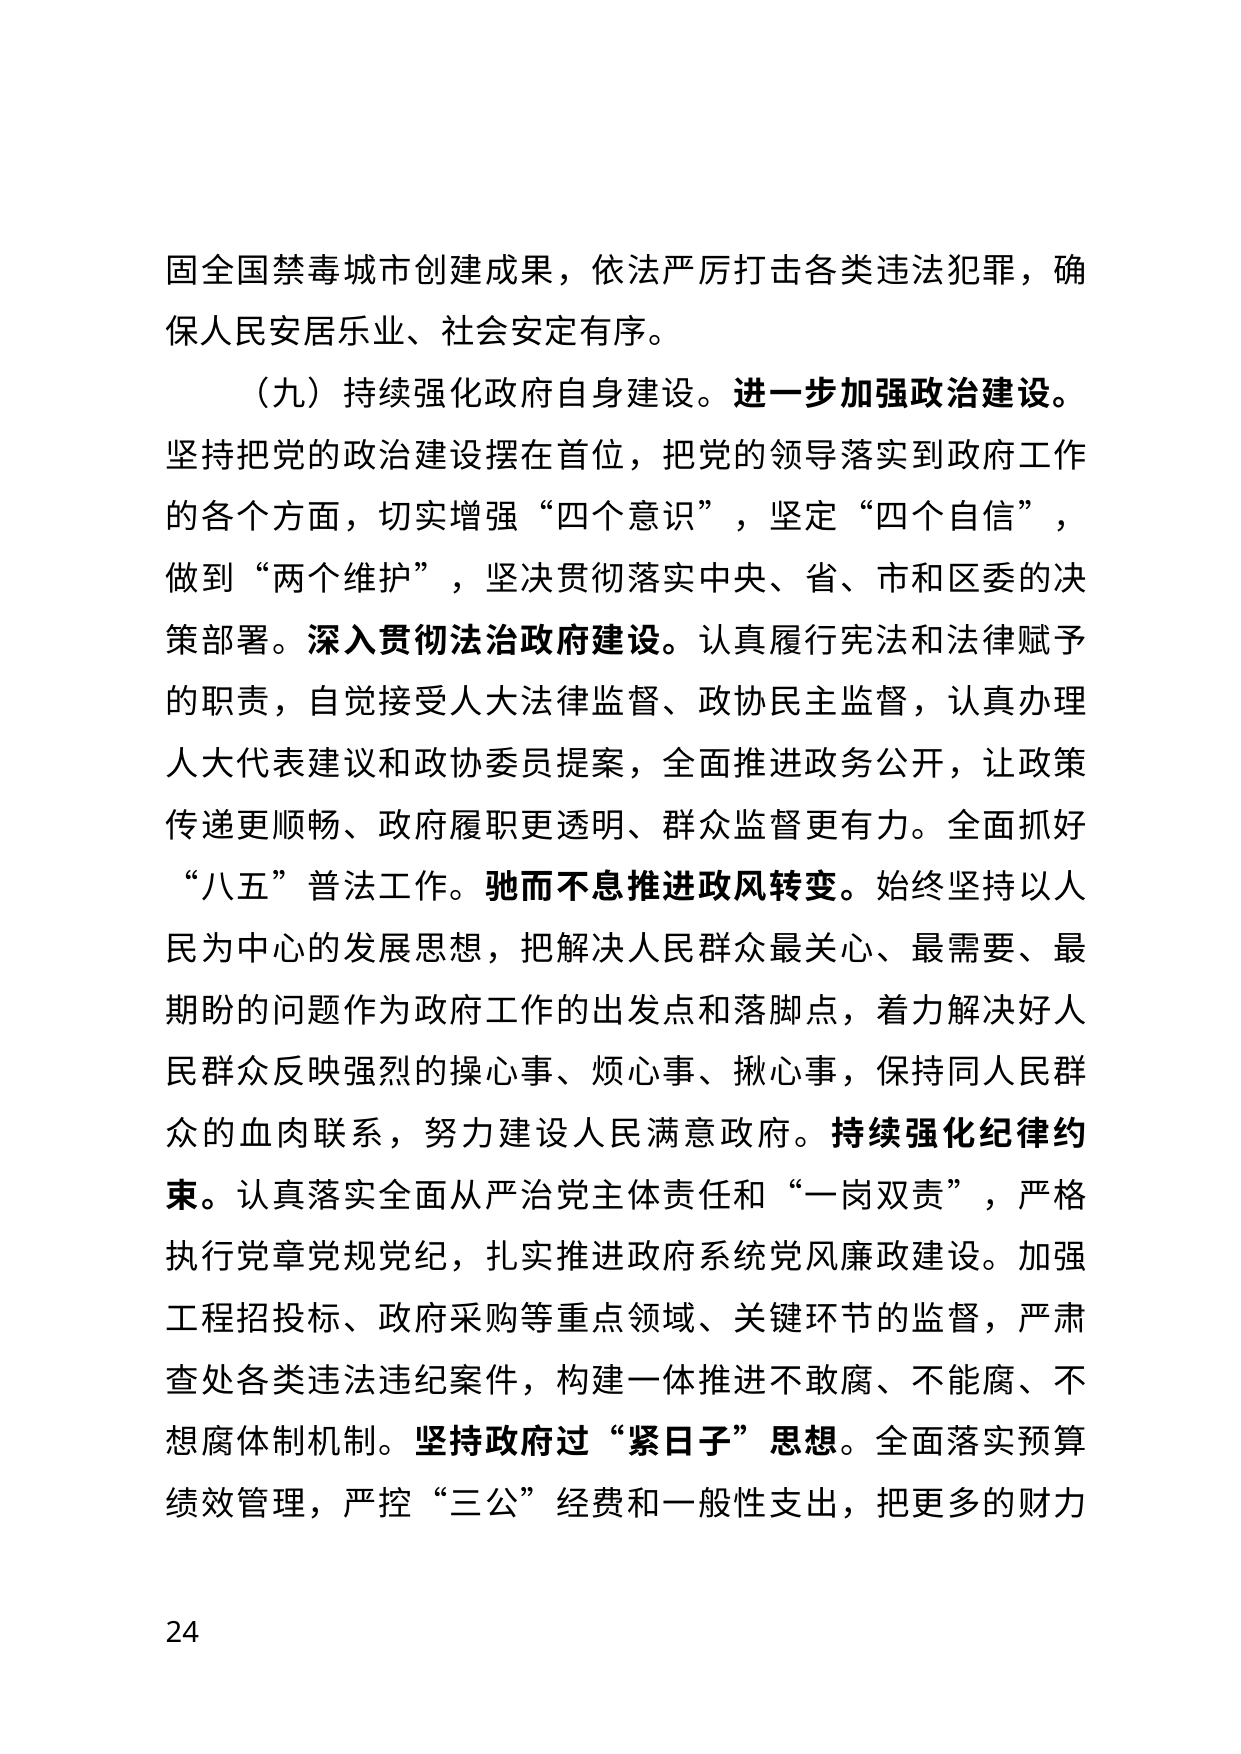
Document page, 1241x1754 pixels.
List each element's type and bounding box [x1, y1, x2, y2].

list [165, 356, 1087, 1528]
list [165, 233, 1087, 356]
